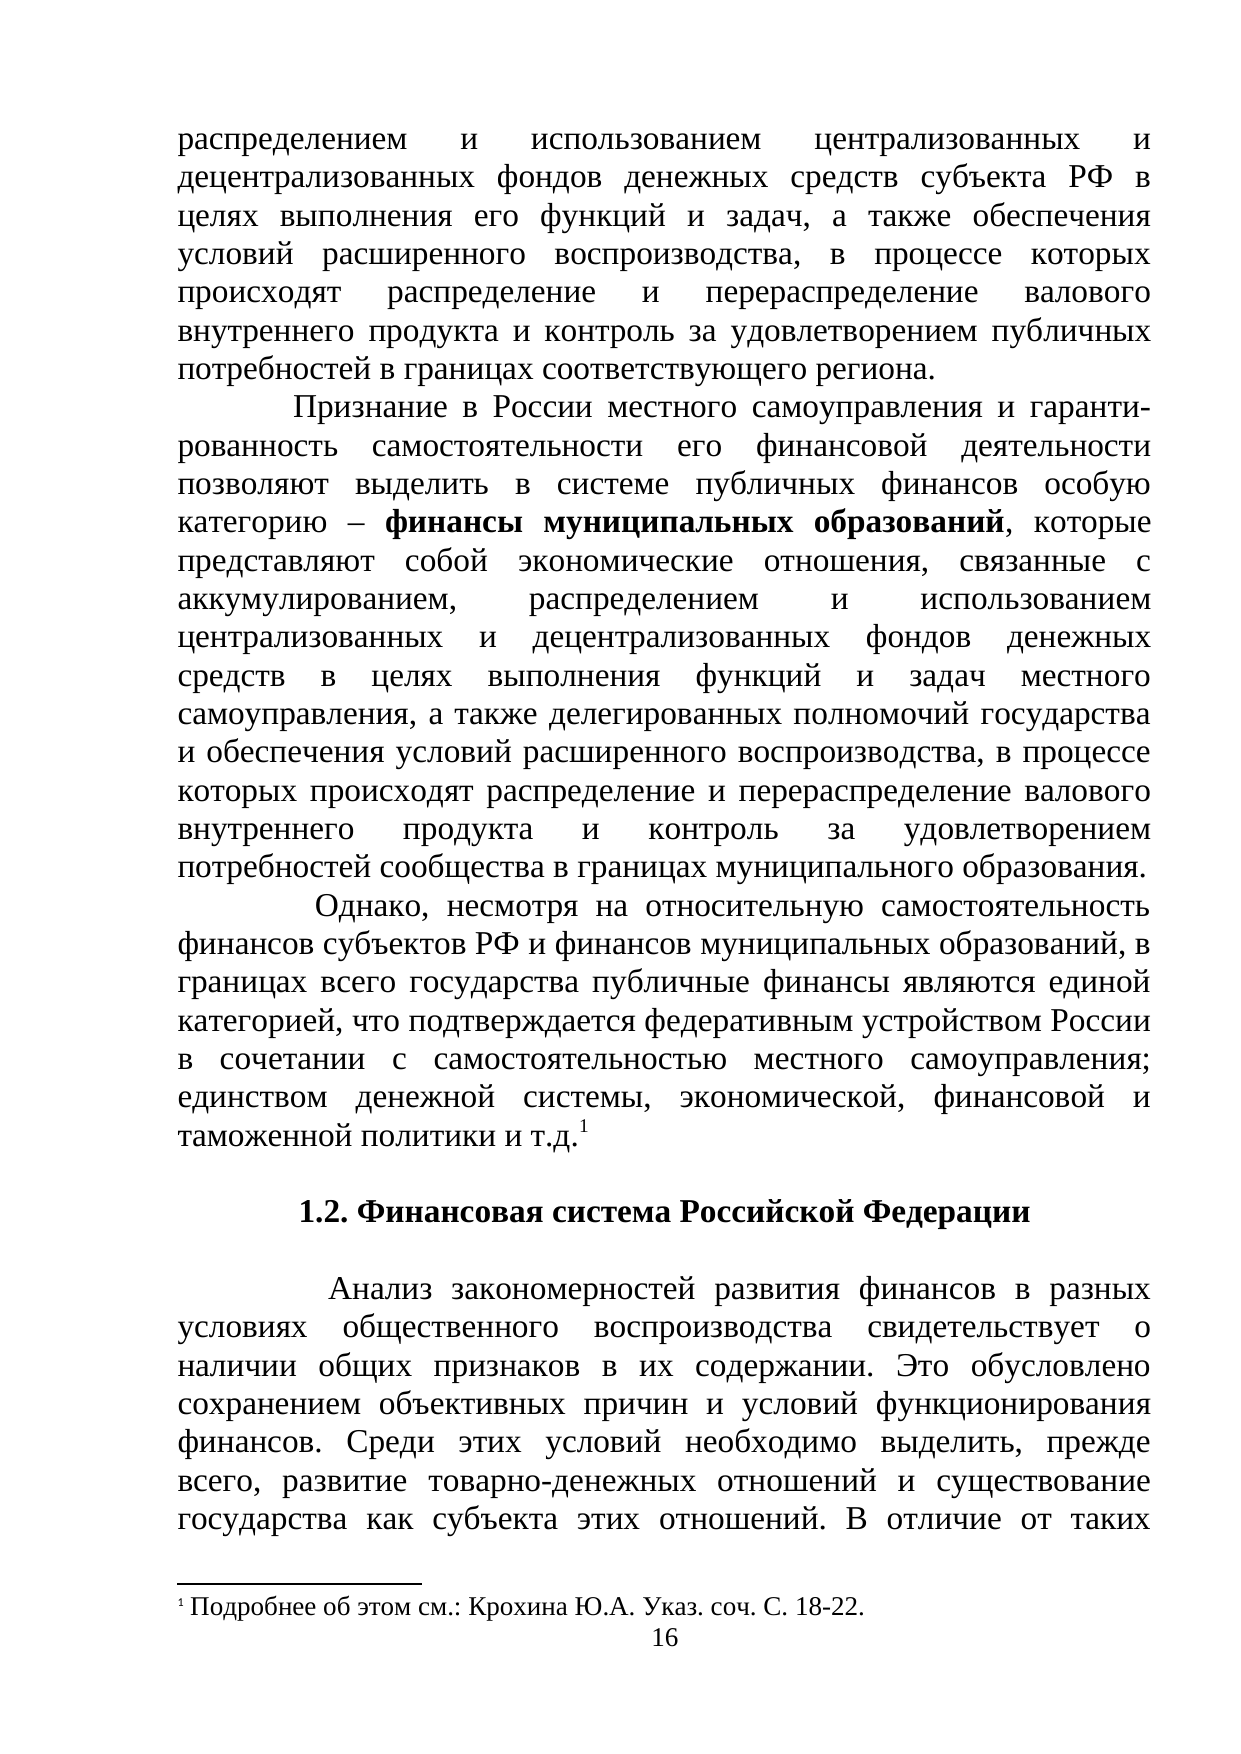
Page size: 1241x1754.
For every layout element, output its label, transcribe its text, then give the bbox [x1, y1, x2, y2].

text Признание в России местного самоуправления и гаранти- рованность самостоятельности его финансовой деятельности позволяют выделить в системе публичных финансов особую категорию – финансы муниципальных образований, которые представляют собой экономические отношения, связанные с аккумулированием, распределением и использованием централизованных и децентрализованных фондов денежных средств в целях выполнения функций и задач местного самоуправления, а также делегированных полномочий государства и обеспечения условий расширенного воспроизводства, в процессе которых происходят распределение и перераспределение валового внутреннего продукта и контроль за удовлетворением потребностей сообщества в границах муниципального образования. [177, 386, 1152, 885]
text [177, 118, 1152, 386]
text 1.2. Финансовая система Российской Федерации [177, 1191, 1152, 1230]
text Однако, несмотря на относительную самостоятельность финансов субъектов РФ и финансов муниципальных образований, в границах всего государства публичные финансы являются единой категорией, что подтверждается федеративным устройством России в сочетании с самостоятельностью местного самоуправления; единством денежной системы, экономической, финансовой и таможенной политики и т.д. [177, 885, 1152, 1153]
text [177, 1268, 1152, 1536]
